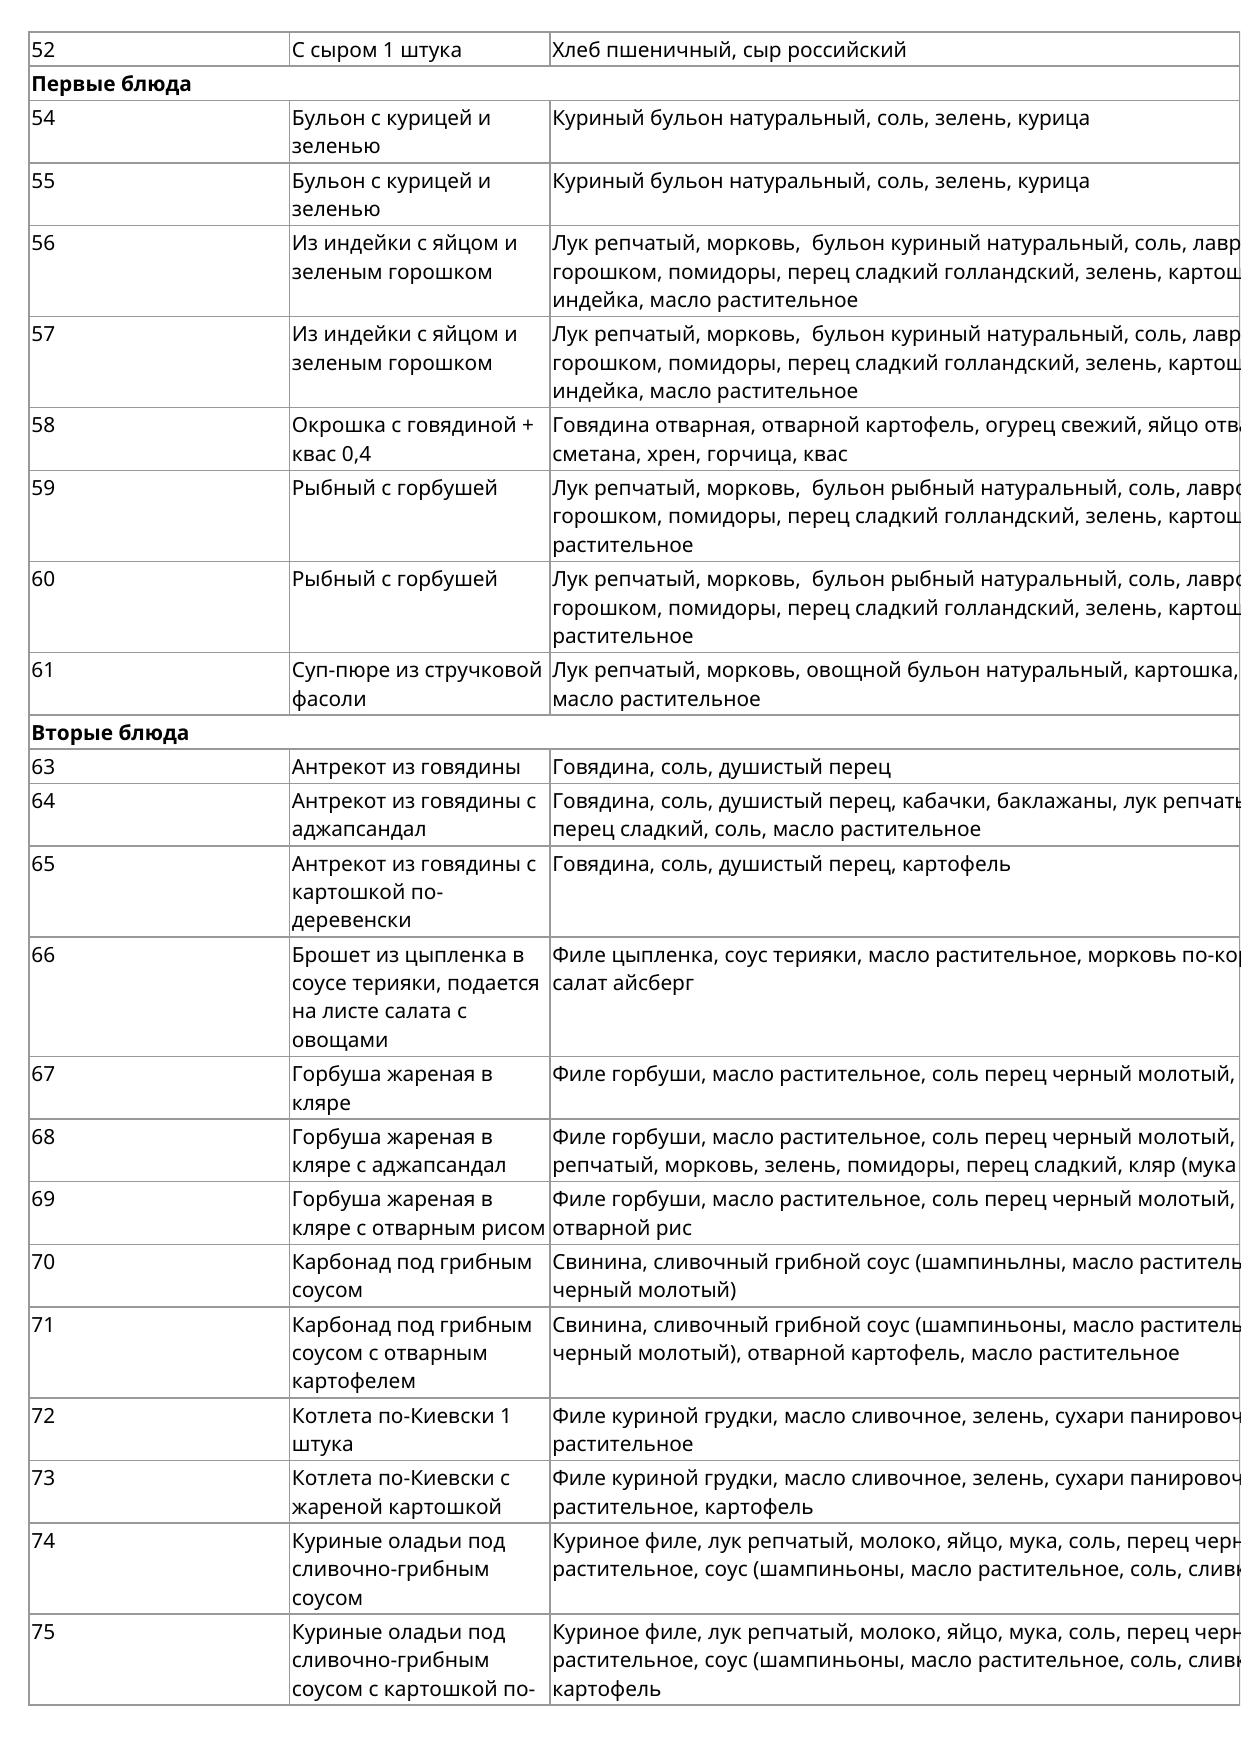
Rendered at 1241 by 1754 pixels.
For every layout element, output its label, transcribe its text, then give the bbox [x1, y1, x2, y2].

table_cell Лук репчатый, морковь, овощной бульон натуральный, картошка, сливки 20%, фасоль стручковая, масло растительное [551, 653, 1239, 714]
table_cell Филе куриной грудки, масло сливочное, зелень, сухари панировочные без дрожжевые, соль, масло растительное, картофель [551, 1461, 1239, 1522]
table_cell Лук репчатый, морковь, бульон рыбный натуральный, соль, лавровый лист, перец душистый горошком, помидоры, перец сладкий голландский, зелень, картошка, пшено, филе горбуши, масло растительное [551, 562, 1239, 652]
table_cell Свинина, сливочный грибной соус (шампиньлны, масло растительное, соль, сливки 20%, перец черный молотый) [551, 1245, 1239, 1306]
table_cell 63 [30, 750, 289, 782]
table_cell Говядина отварная, отварной картофель, огурец свежий, яйцо отварное, лук зеленый, редис, укроп, сметана, хрен, горчица, квас [551, 408, 1239, 469]
table_cell 67 [30, 1057, 289, 1118]
table_cell Первые блюда [30, 67, 1239, 99]
table_cell Рыбный с горбушей [290, 562, 549, 652]
table_cell Филе горбуши, масло растительное, соль перец черный молотый, кляр (яйцо, мука "МАКФА") [551, 1057, 1239, 1118]
table_cell Говядина, соль, душистый перец, кабачки, баклажаны, лук репчатый, морковь, зелень, помидоры, перец сладкий, соль, масло растительное [551, 784, 1239, 845]
table_cell Куриный бульон натуральный, соль, зелень, курица [551, 101, 1239, 162]
table_cell 74 [30, 1524, 289, 1613]
table_cell 56 [30, 226, 289, 316]
table_cell 68 [30, 1120, 289, 1181]
table_cell Горбуша жареная в кляре с аджапсандал [290, 1120, 549, 1181]
table_cell 75 [30, 1615, 289, 1704]
table_cell 55 [30, 164, 289, 225]
table_cell Куриное филе, лук репчатый, молоко, яйцо, мука, соль, перец черный молотый, масло растительное, соус (шампиньоны, масло растительное, соль, сливки 20%, перец черный молотый) [551, 1524, 1239, 1613]
table_cell Антрекот из говядины [290, 750, 549, 782]
table_cell Куриный бульон натуральный, соль, зелень, курица [551, 164, 1239, 225]
table_cell 69 [30, 1182, 289, 1243]
table_cell Горбуша жареная в кляре с отварным рисом [290, 1182, 549, 1243]
table_cell Карбонад под грибным соусом с отварным картофелем [290, 1308, 549, 1397]
table_cell Карбонад под грибным соусом [290, 1245, 549, 1306]
table_cell 65 [30, 847, 289, 936]
table_cell Лук репчатый, морковь, бульон куриный натуральный, соль, лавровый лист, перец душистый горошком, помидоры, перец сладкий голландский, зелень, картошка, зеленый горошек, яйцо, индейка, масло растительное [551, 317, 1239, 407]
table_cell Из индейки с яйцом и зеленым горошком [290, 317, 549, 407]
table_cell 54 [30, 101, 289, 162]
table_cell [551, 1615, 1239, 1704]
table_cell Свинина, сливочный грибной соус (шампиньоны, масло растительное, соль, сливки 20%, перец черный молотый), отварной картофель, масло растительное [551, 1308, 1239, 1397]
table_cell Лук репчатый, морковь, бульон рыбный натуральный, соль, лавровый лист, перец душистый горошком, помидоры, перец сладкий голландский, зелень, картошка, пшено, филе горбуши, масло растительное [551, 471, 1239, 561]
table_cell 61 [30, 653, 289, 714]
table_cell 59 [30, 471, 289, 561]
table_cell Из индейки с яйцом и зеленым горошком [290, 226, 549, 316]
table_cell Куриные оладьи под сливочно-грибным соусом [290, 1524, 549, 1613]
table_cell Суп-пюре из стручковой фасоли [290, 653, 549, 714]
table_cell 73 [30, 1461, 289, 1522]
table_cell Говядина, соль, душистый перец [551, 750, 1239, 782]
table_cell 72 [30, 1399, 289, 1460]
table_cell Антрекот из говядины с картошкой по-деревенски [290, 847, 549, 936]
table_cell С сыром 1 штука [290, 33, 549, 65]
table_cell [290, 1615, 549, 1704]
table_cell 70 [30, 1245, 289, 1306]
table_cell 64 [30, 784, 289, 845]
table_cell 52 [30, 33, 289, 65]
table_cell 57 [30, 317, 289, 407]
table_cell Филе горбуши, масло растительное, соль перец черный молотый, кляр (яйцо, мука "МАКФА"), отварной рис [551, 1182, 1239, 1243]
table_cell Бульон с курицей и зеленью [290, 101, 549, 162]
table_cell Говядина, соль, душистый перец, картофель [551, 847, 1239, 936]
table_cell Антрекот из говядины с аджапсандал [290, 784, 549, 845]
table_cell Котлета по-Киевски с жареной картошкой [290, 1461, 549, 1522]
table_cell Филе куриной грудки, масло сливочное, зелень, сухари панировочные без дрожжевые, соль, масло растительное [551, 1399, 1239, 1460]
table_cell Филе цыпленка, соус терияки, масло растительное, морковь по-корейски, капуста по-корейски, салат айсберг [551, 938, 1239, 1056]
table_cell 71 [30, 1308, 289, 1397]
table_cell Вторые блюда [30, 716, 1239, 748]
table_cell Бульон с курицей и зеленью [290, 164, 549, 225]
table_cell Филе горбуши, масло растительное, соль перец черный молотый, кабачки, баклажаны, лук репчатый, морковь, зелень, помидоры, перец сладкий, кляр (мука "МАКФА", яйцо) [551, 1120, 1239, 1181]
table_cell Хлеб пшеничный, сыр российский [551, 33, 1239, 65]
table_cell Лук репчатый, морковь, бульон куриный натуральный, соль, лавровый лист, перец душистый горошком, помидоры, перец сладкий голландский, зелень, картошка, зеленый горошек, яйцо, индейка, масло растительное [551, 226, 1239, 316]
table_cell 66 [30, 938, 289, 1056]
table_cell 58 [30, 408, 289, 469]
table_cell Котлета по-Киевски 1 штука [290, 1399, 549, 1460]
table_cell 60 [30, 562, 289, 652]
table_cell Горбуша жареная в кляре [290, 1057, 549, 1118]
table_cell Брошет из цыпленка в соусе терияки, подается на листе салата с овощами [290, 938, 549, 1056]
table_cell Окрошка с говядиной + квас 0,4 [290, 408, 549, 469]
table_cell Рыбный с горбушей [290, 471, 549, 561]
